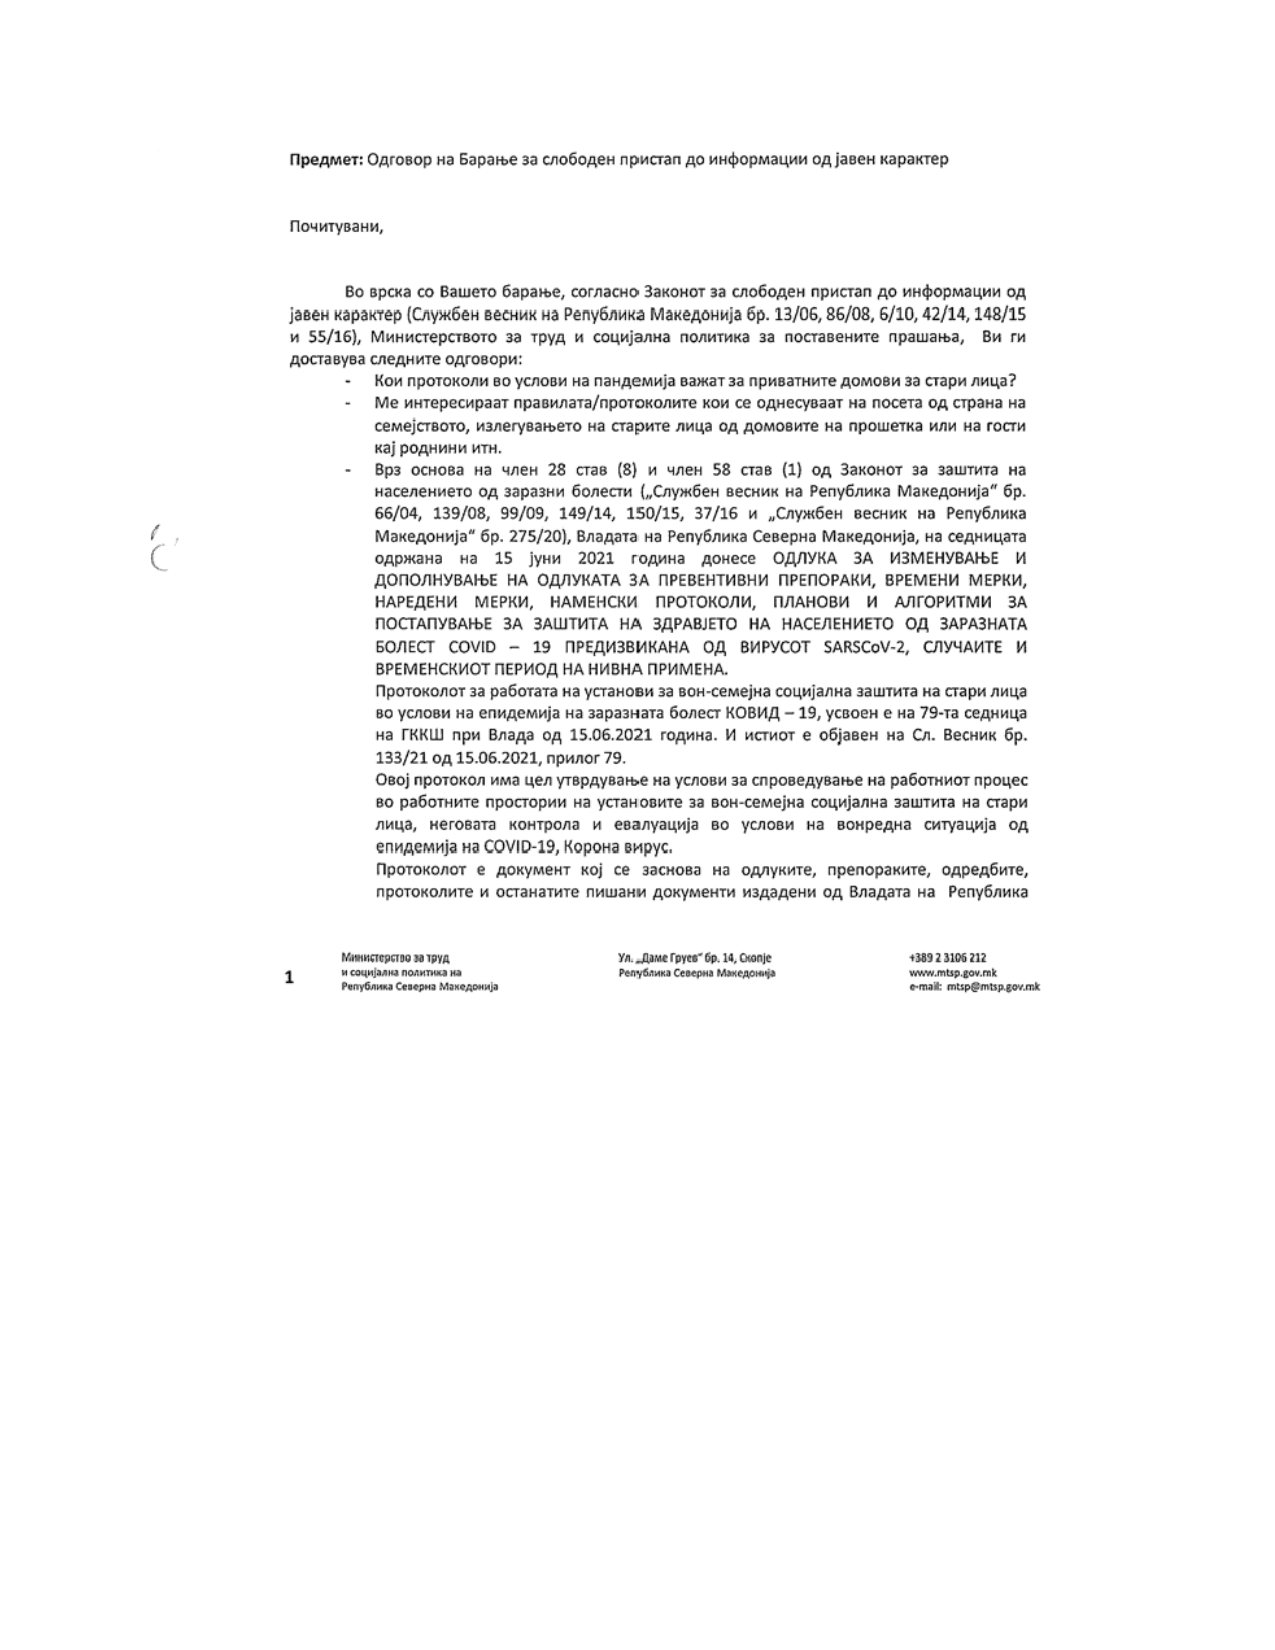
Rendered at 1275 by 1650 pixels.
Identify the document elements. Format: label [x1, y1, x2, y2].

picture [150, 150, 1125, 1122]
